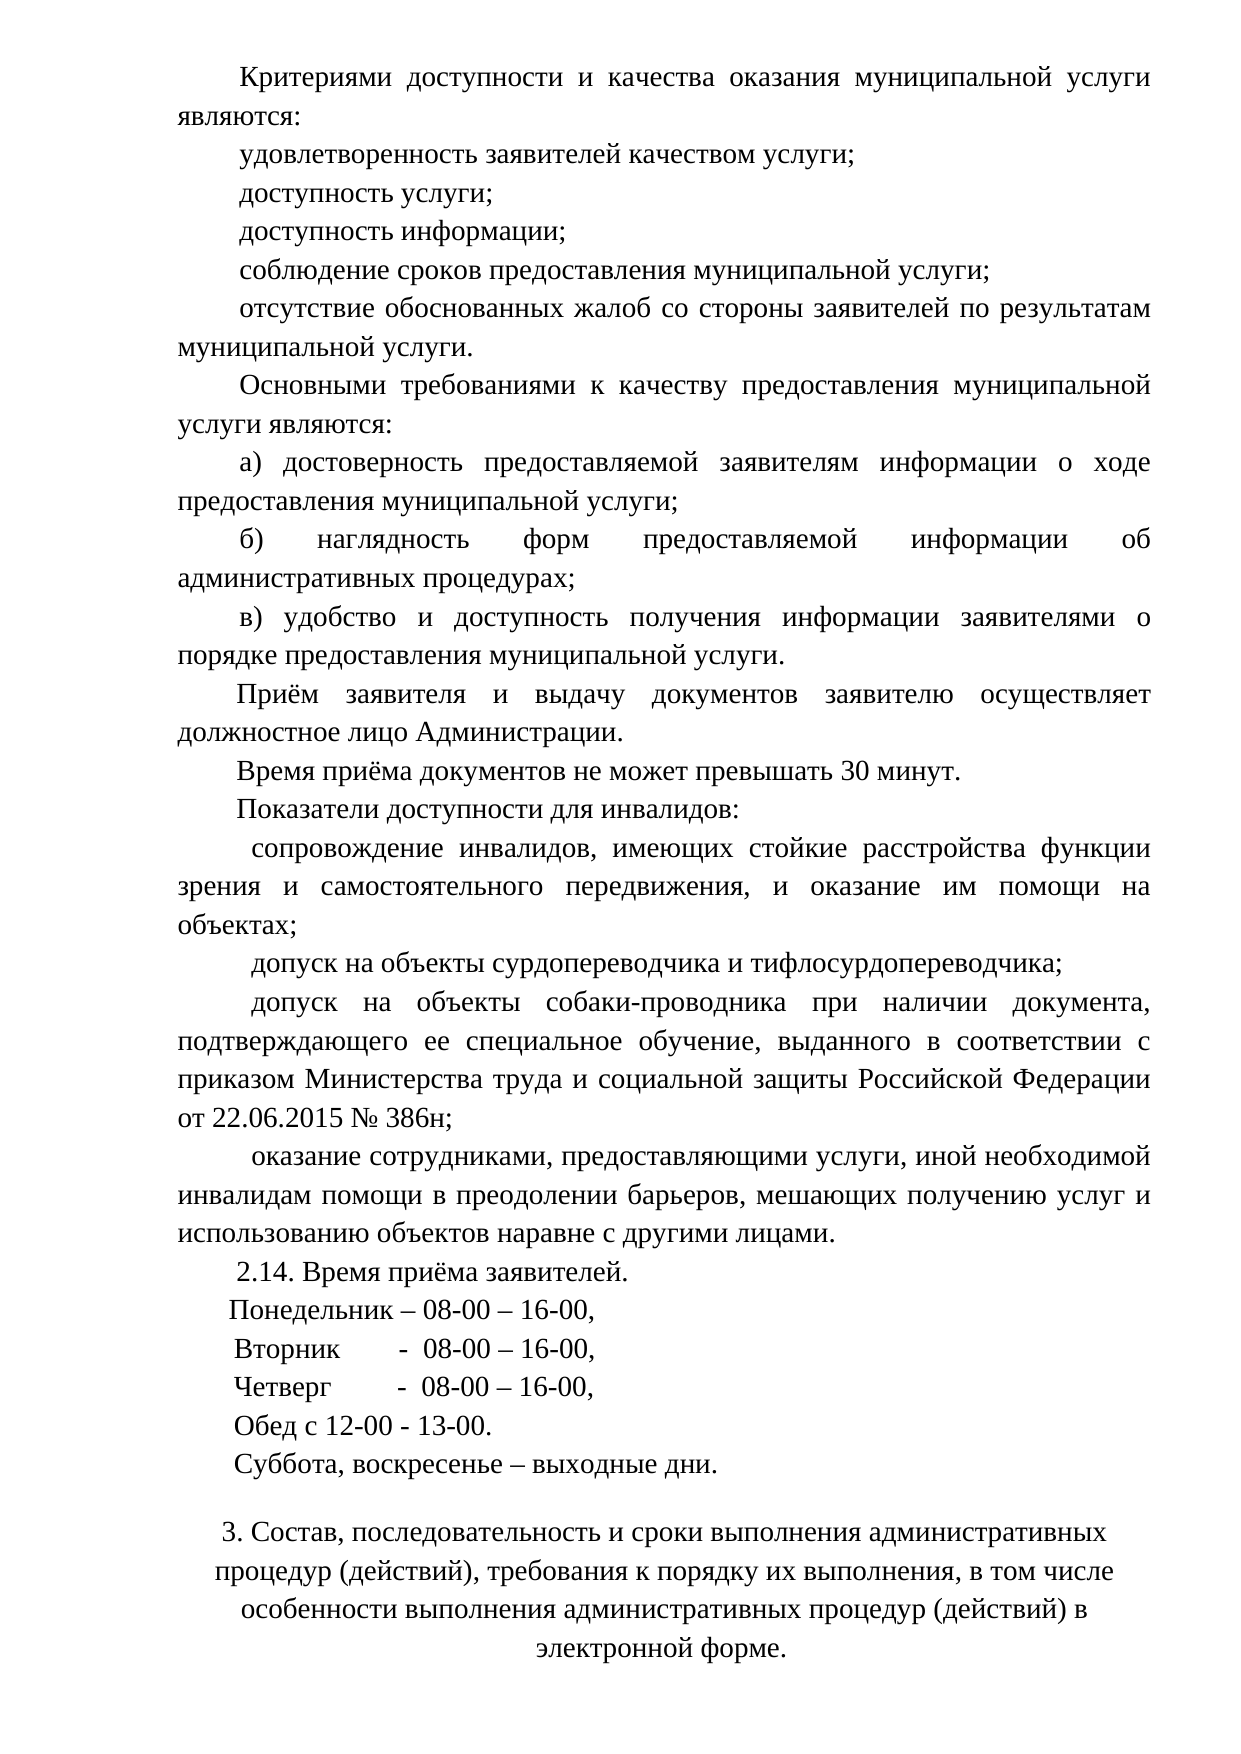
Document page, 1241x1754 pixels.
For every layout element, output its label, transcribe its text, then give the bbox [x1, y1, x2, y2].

text а) достоверность предоставляемой заявителям информации о ходе предоставления муниципальной услуги; [177, 444, 1152, 517]
text Основными требованиями к качеству предоставления муниципальной услуги являются: [177, 367, 1152, 439]
text сопровождение инвалидов, имеющих стойкие расстройства функции зрения и самостоятельного передвижения, и оказание им помощи на объектах; [177, 830, 1152, 941]
text Показатели доступности для инвалидов: [177, 791, 1152, 825]
text Вторник - 08-00 – 16-00, [177, 1331, 1152, 1364]
text Критериями доступности и качества оказания муниципальной услуги являются: [177, 59, 1152, 131]
text Приём заявителя и выдачу документов заявителю осуществляет должностное лицо Администрации. [177, 676, 1152, 748]
text Обед с 12-00 - 13-00. [177, 1408, 1152, 1442]
text доступность услуги; [177, 175, 1152, 208]
text допуск на объекты сурдопереводчика и тифлосурдопереводчика; [177, 946, 1152, 979]
text соблюдение сроков предоставления муниципальной услуги; [177, 252, 1152, 285]
text Время приёма документов не может превышать 30 минут. [177, 753, 1152, 786]
text Суббота, воскресенье – выходные дни. [177, 1447, 1152, 1480]
text 2.14. Время приёма заявителей. [177, 1254, 1152, 1287]
text оказание сотрудниками, предоставляющими услуги, иной необходимой инвалидам помощи в преодолении барьеров, мешающих получению услуг и использованию объектов наравне с другими лицами. [177, 1138, 1152, 1249]
text 3. Состав, последовательность и сроки выполнения административных процедур (действий), требования к порядку их выполнения, в том числе особенности выполнения административных процедур (действий) в электронной форме. [177, 1514, 1152, 1663]
text Четверг - 08-00 – 16-00, [177, 1369, 1152, 1403]
text Понедельник – 08-00 – 16-00, [177, 1292, 1152, 1326]
text в) удобство и доступность получения информации заявителями о порядке предоставления муниципальной услуги. [177, 599, 1152, 671]
text удовлетворенность заявителей качеством услуги; [177, 136, 1152, 170]
text б) наглядность форм предоставляемой информации об административных процедурах; [177, 522, 1152, 594]
text допуск на объекты собаки-проводника при наличии документа, подтверждающего ее специальное обучение, выданного в соответствии с приказом Министерства труда и социальной защиты Российской Федерации от 22.06.2015 № 386н; [177, 984, 1152, 1133]
text отсутствие обоснованных жалоб со стороны заявителей по результатам муниципальной услуги. [177, 290, 1152, 362]
text доступность информации; [177, 213, 1152, 247]
